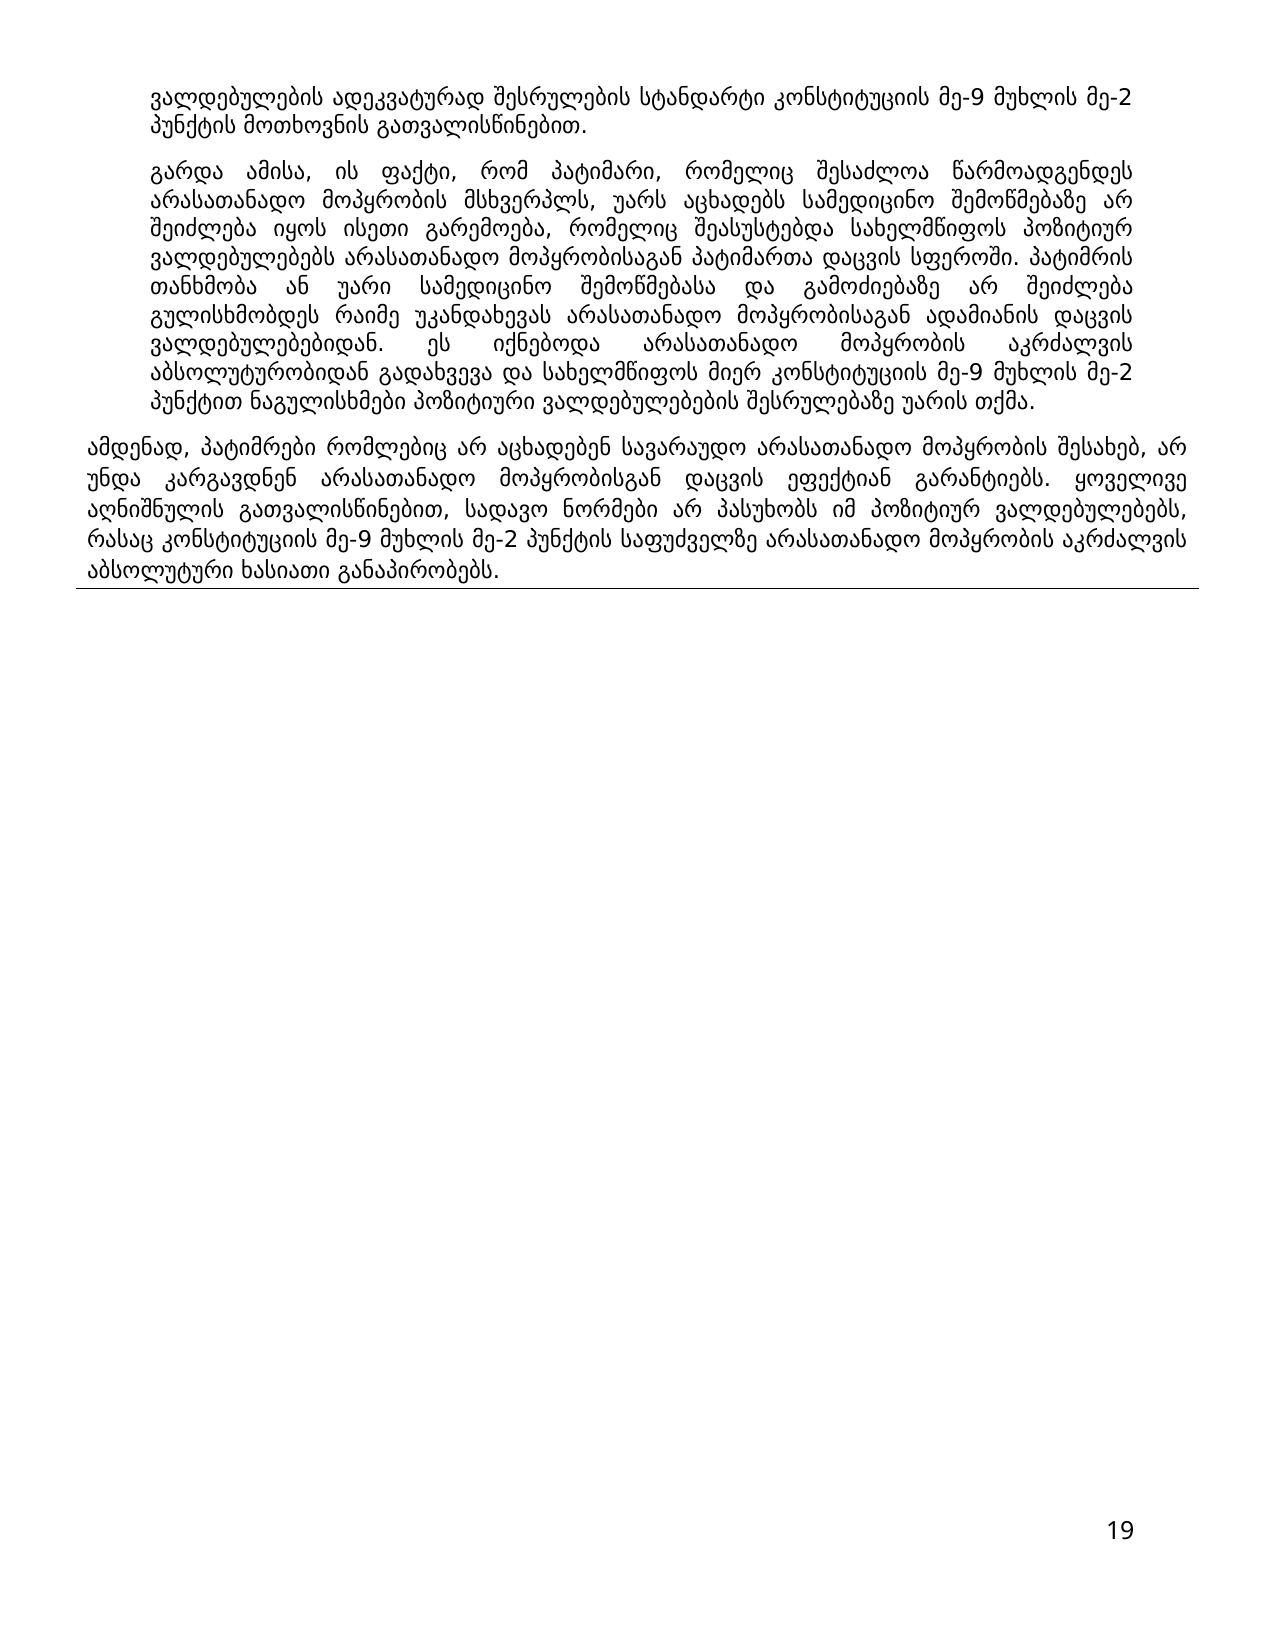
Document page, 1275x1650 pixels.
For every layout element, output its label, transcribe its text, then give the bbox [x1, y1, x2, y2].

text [150, 84, 1134, 139]
text გარდა ამისა, ის ფაქტი, რომ პატიმარი, რომელიც შესაძლოა წარმოადგენდეს არასათანადო მოპყრობის მსხვერპლს, უარს აცხადებს სამედიცინო შემოწმებაზე არ შეიძლება იყოს ისეთი გარემოება, რომელიც შეასუსტებდა სახელმწიფოს პოზიტიურ ვალდებულებებს არასათანადო მოპყრობისაგან პატიმართა დაცვის სფეროში. პატიმრის თანხმობა ან უარი სამედიცინო შემოწმებასა და გამოძიებაზე არ შეიძლება გულისხმობდეს რაიმე უკანდახევას არასათანადო მოპყრობისაგან ადამიანის დაცვის ვალდებულებებიდან. ეს იქნებოდა არასათანადო მოპყრობის აკრძალვის აბსოლუტურობიდან გადახვევა და სახელმწიფოს მიერ კონსტიტუციის მე-9 მუხლის მე-2 პუნქტით ნაგულისხმები პოზიტიური ვალდებულებების შესრულებაზე უარის თქმა. [150, 158, 1134, 415]
table_header ამდენად, პატიმრები რომლებიც არ აცხადებენ სავარაუდო არასათანადო მოპყრობის შესახებ, არ უნდა კარგავდნენ არასათანადო მოპყრობისგან დაცვის ეფექტიან გარანტიებს. ყოველივე აღნიშნულის გათვალისწინებით, სადავო ნორმები არ პასუხობს იმ პოზიტიურ ვალდებულებებს, რასაც კონსტიტუციის მე-9 მუხლის მე-2 პუნქტის საფუძველზე არასათანადო მოპყრობის აკრძალვის აბსოლუტური ხასიათი განაპირობებს. [76, 435, 1199, 588]
